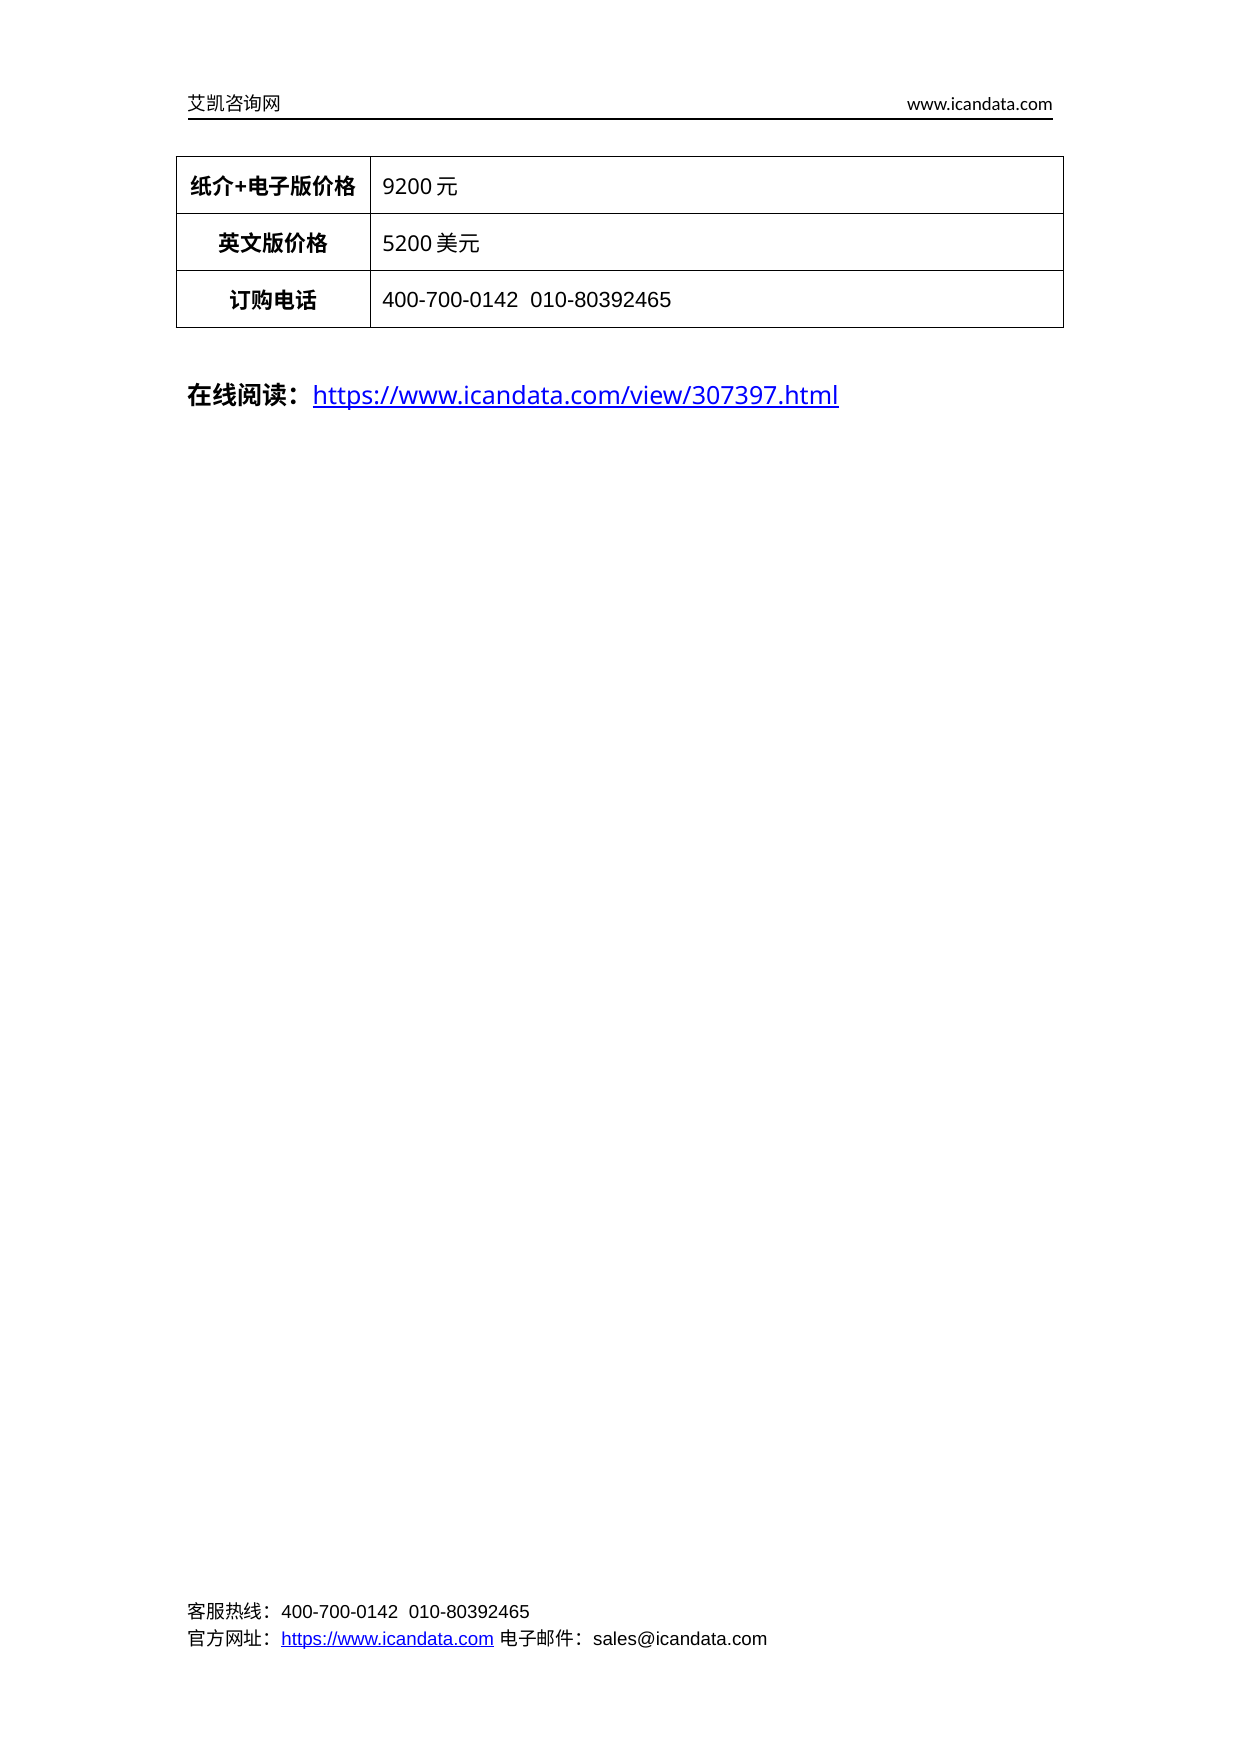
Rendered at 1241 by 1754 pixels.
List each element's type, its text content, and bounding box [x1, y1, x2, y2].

table_cell 5200美元 [371, 214, 1063, 270]
text 在线阅读：https://www.icandata.com/view/307397.html [187, 361, 1053, 426]
table_cell 400-700-0142 010-80392465 [371, 271, 1063, 327]
table_cell 订购电话 [177, 271, 370, 327]
table_cell 9200元 [371, 157, 1063, 213]
table_cell 英文版价格 [177, 214, 370, 270]
table_cell 纸介+电子版价格 [177, 157, 370, 213]
